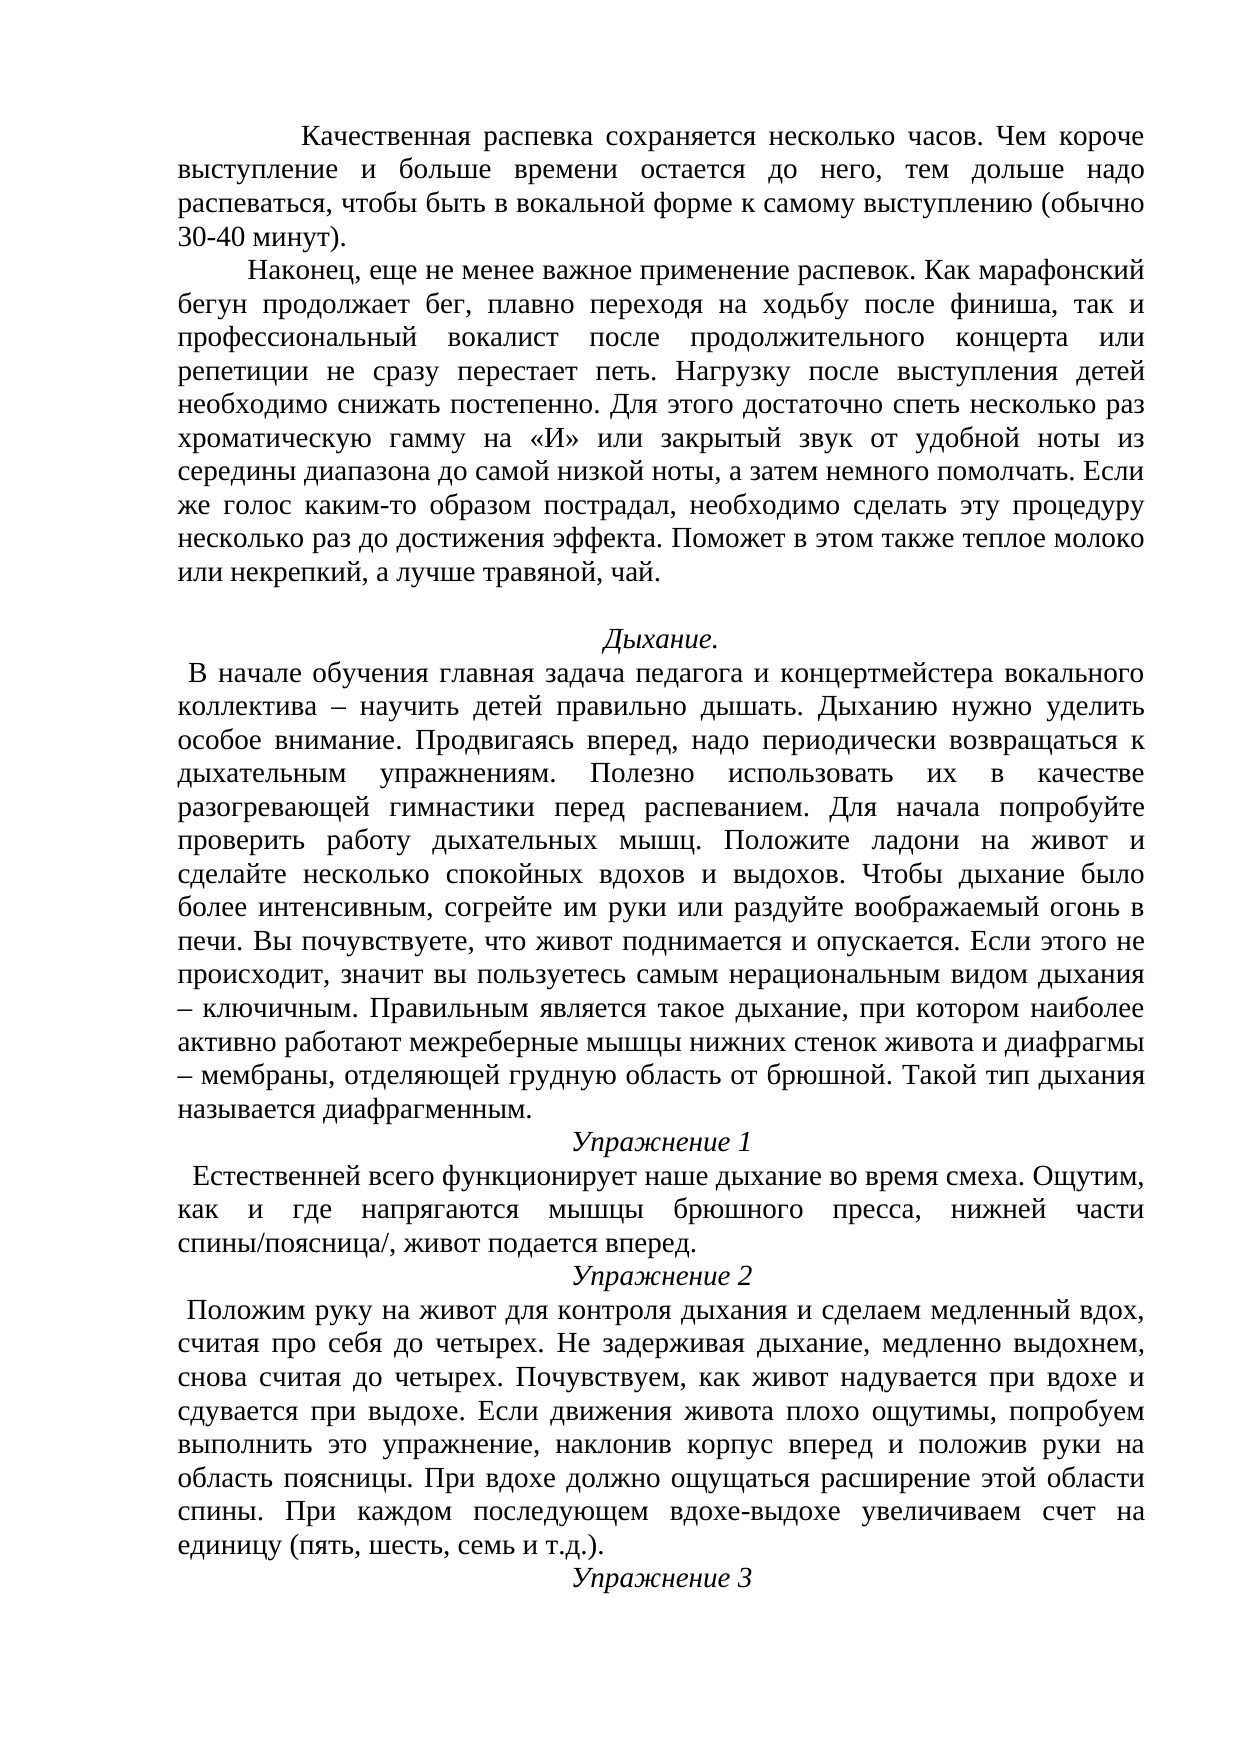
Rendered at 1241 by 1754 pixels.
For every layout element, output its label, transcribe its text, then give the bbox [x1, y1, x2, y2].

text Дыхание. [177, 621, 1146, 655]
text Упражнение 3 [177, 1560, 1146, 1594]
text Наконец, еще не менее важное применение распевок. Как марафонский бегун продолжает бег, плавно переходя на ходьбу после финиша, так и профессиональный вокалист после продолжительного концерта или репетиции не сразу перестает петь. Нагрузку после выступления детей необходимо снижать постепенно. Для этого достаточно спеть несколько раз хроматическую гамму на «И» или закрытый звук от удобной ноты из середины диапазона до самой низкой ноты, а затем немного помолчать. Если же голос каким-то образом пострадал, необходимо сделать эту процедуру несколько раз до достижения эффекта. Поможет в этом также теплое молоко или некрепкий, а лучше травяной, чай. [177, 252, 1146, 588]
text Положим руку на живот для контроля дыхания и сделаем медленный вдох, считая про себя до четырех. Не задерживая дыхание, медленно выдохнем, снова считая до четырех. Почувствуем, как живот надувается при вдохе и сдувается при выдохе. Если движения живота плохо ощутимы, попробуем выполнить это упражнение, наклонив корпус вперед и положив руки на область поясницы. При вдохе должно ощущаться расширение этой области спины. При каждом последующем вдохе-выдохе увеличиваем счет на единицу (пять, шесть, семь и т.д.). [177, 1292, 1146, 1560]
text Качественная распевка сохраняется несколько часов. Чем короче выступление и больше времени остается до него, тем дольше надо распеваться, чтобы быть в вокальной форме к самому выступлению (обычно 30-40 минут). [177, 118, 1146, 252]
text Упражнение 1 [177, 1124, 1146, 1158]
text В начале обучения главная задача педагога и концертмейстера вокального коллектива – научить детей правильно дышать. Дыханию нужно уделить особое внимание. Продвигаясь вперед, надо периодически возвращаться к дыхательным упражнениям. Полезно использовать их в качестве разогревающей гимнастики перед распеванием. Для начала попробуйте проверить работу дыхательных мышц. Положите ладони на живот и сделайте несколько спокойных вдохов и выдохов. Чтобы дыхание было более интенсивным, согрейте им руки или раздуйте воображаемый огонь в печи. Вы почувствуете, что живот поднимается и опускается. Если этого не происходит, значит вы пользуетесь самым нерациональным видом дыхания – ключичным. Правильным является такое дыхание, при котором наиболее активно работают межреберные мышцы нижних стенок живота и диафрагмы – мембраны, отделяющей грудную область от брюшной. Такой тип дыхания называется диафрагменным. [177, 655, 1146, 1124]
text Естественней всего функционирует наше дыхание во время смеха. Ощутим, как и где напрягаются мышцы брюшного пресса, нижней части спины/поясница/, живот подается вперед. [177, 1158, 1146, 1258]
text Упражнение 2 [177, 1258, 1146, 1292]
